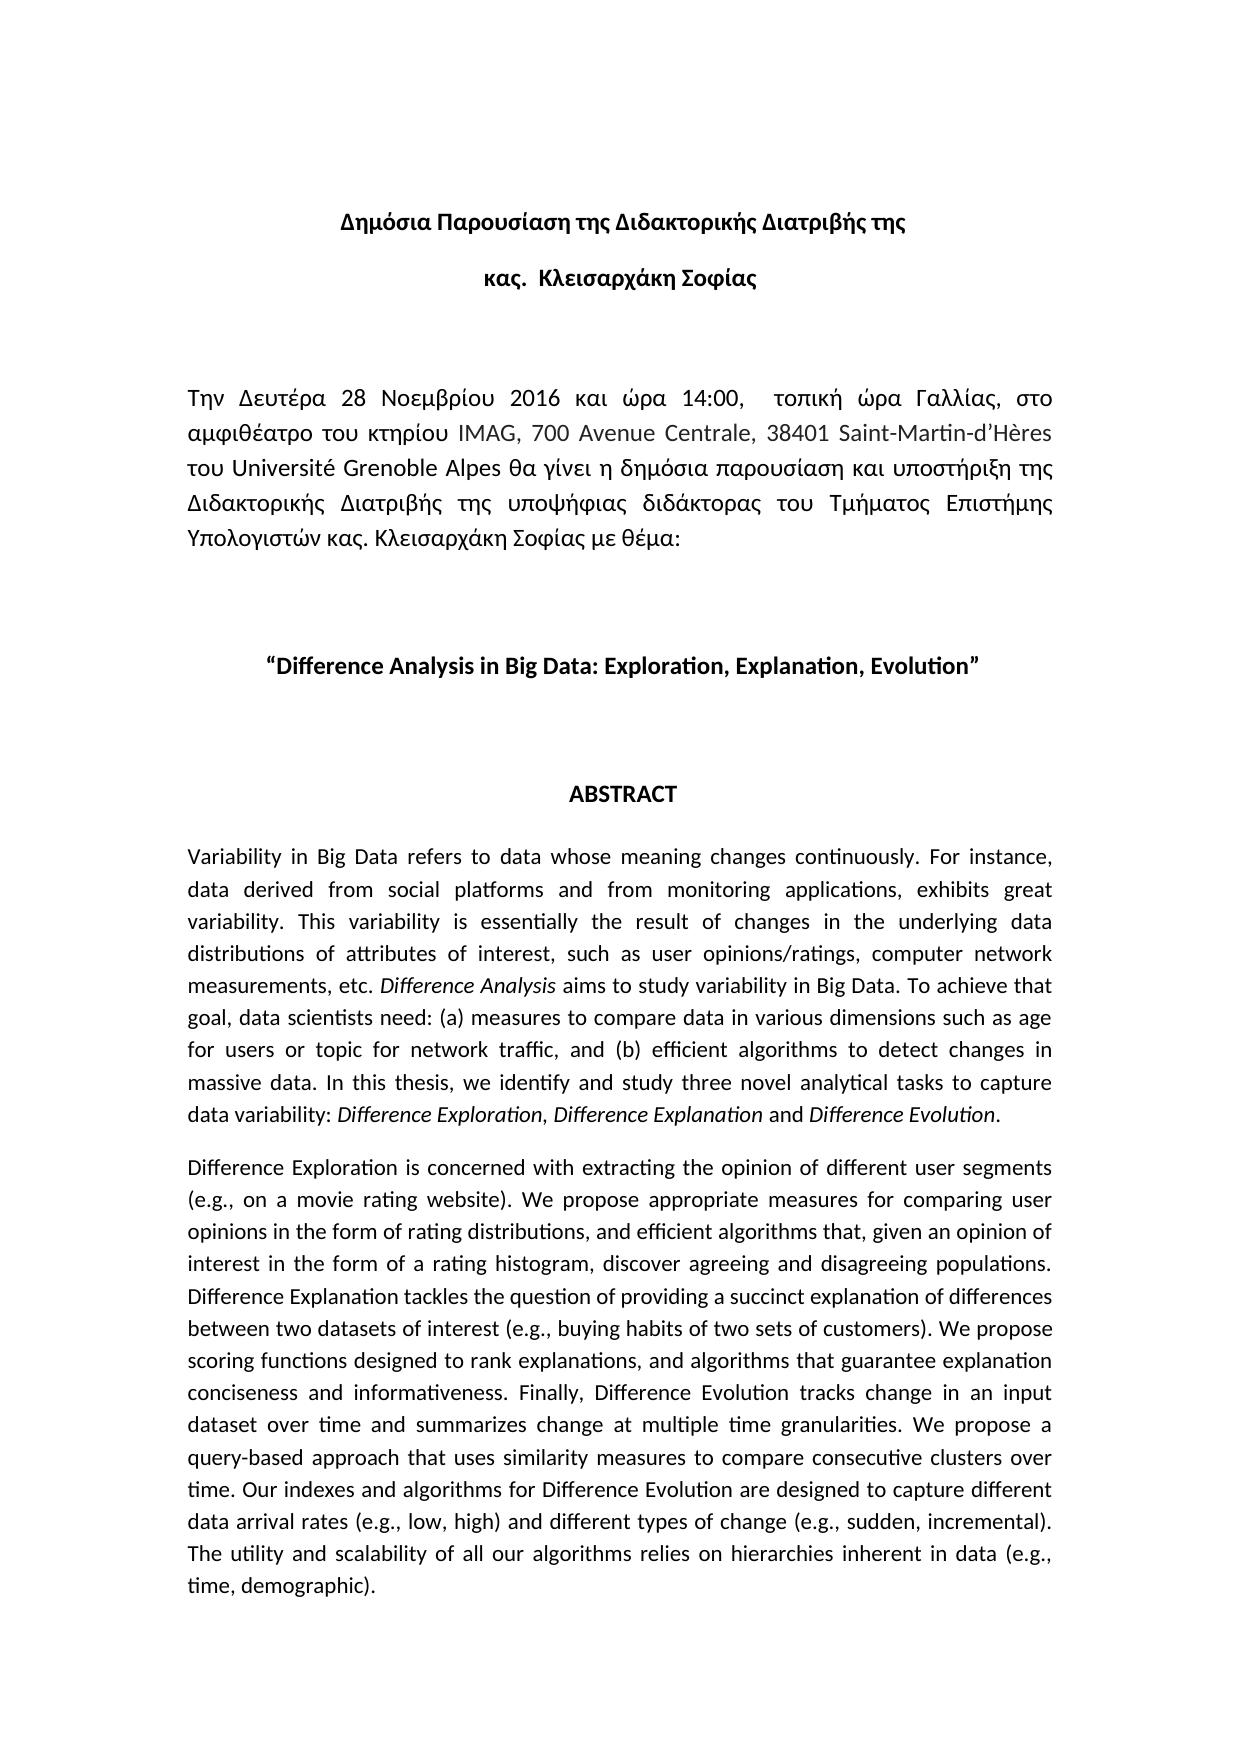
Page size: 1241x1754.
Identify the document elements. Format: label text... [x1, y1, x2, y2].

text ABSTRACT [187, 778, 1053, 809]
text Την Δευτέρα 28 Νοεμβρίου 2016 και ώρα 14:00, τοπική ώρα Γαλλίας, στο αμφιθέατρο του κτηρίου IMAG, 700 Avenue Centrale, 38401 Saint-Martin-d’Hères του Université Grenoble Alpes θα γίνει η δημόσια παρουσίαση και υποστήριξη της Διδακτορικής Διατριβής της υποψήφιας διδάκτορας του Τμήματος Επιστήμης Υπολογιστών κας. Kλεισαρχάκη Σοφίας με θέμα: [187, 382, 1053, 552]
text Δημόσια Παρουσίαση της Διδακτορικής Διατριβής της [187, 206, 1053, 236]
text “Difference Analysis in Big Data: Exploration, Explanation, Evolution” [187, 650, 1053, 681]
text κας. Κλεισαρχάκη Σοφίας [187, 262, 1053, 292]
text Variability in Big Data refers to data whose meaning changes continuously. For instance, data derived from social platforms and from monitoring applications, exhibits great variability. This variability is essentially the result of changes in the underlying data distributions of attributes of interest, such as user opinions/ratings, computer network measurements, etc. Difference Analysis aims to study variability in Big Data. To achieve that goal, data scientists need: (a) measures to compare data in various dimensions such as age for users or topic for network traffic, and (b) efficient algorithms to detect changes in massive data. In this thesis, we identify and study three novel analytical tasks to capture data variability: Difference Exploration, Difference Explanation and Difference Evolution. [187, 842, 1053, 1128]
text Difference Exploration is concerned with extracting the opinion of different user segments (e.g., on a movie rating website). We propose appropriate measures for comparing user opinions in the form of rating distributions, and efficient algorithms that, given an opinion of interest in the form of a rating histogram, discover agreeing and disagreeing populations. Difference Explanation tackles the question of providing a succinct explanation of differences between two datasets of interest (e.g., buying habits of two sets of customers). We propose scoring functions designed to rank explanations, and algorithms that guarantee explanation conciseness and informativeness. Finally, Difference Evolution tracks change in an input dataset over time and summarizes change at multiple time granularities. We propose a query-based approach that uses similarity measures to compare consecutive clusters over time. Our indexes and algorithms for Difference Evolution are designed to capture different data arrival rates (e.g., low, high) and different types of change (e.g., sudden, incremental). The utility and scalability of all our algorithms relies on hierarchies inherent in data (e.g., time, demographic). [187, 1153, 1053, 1599]
